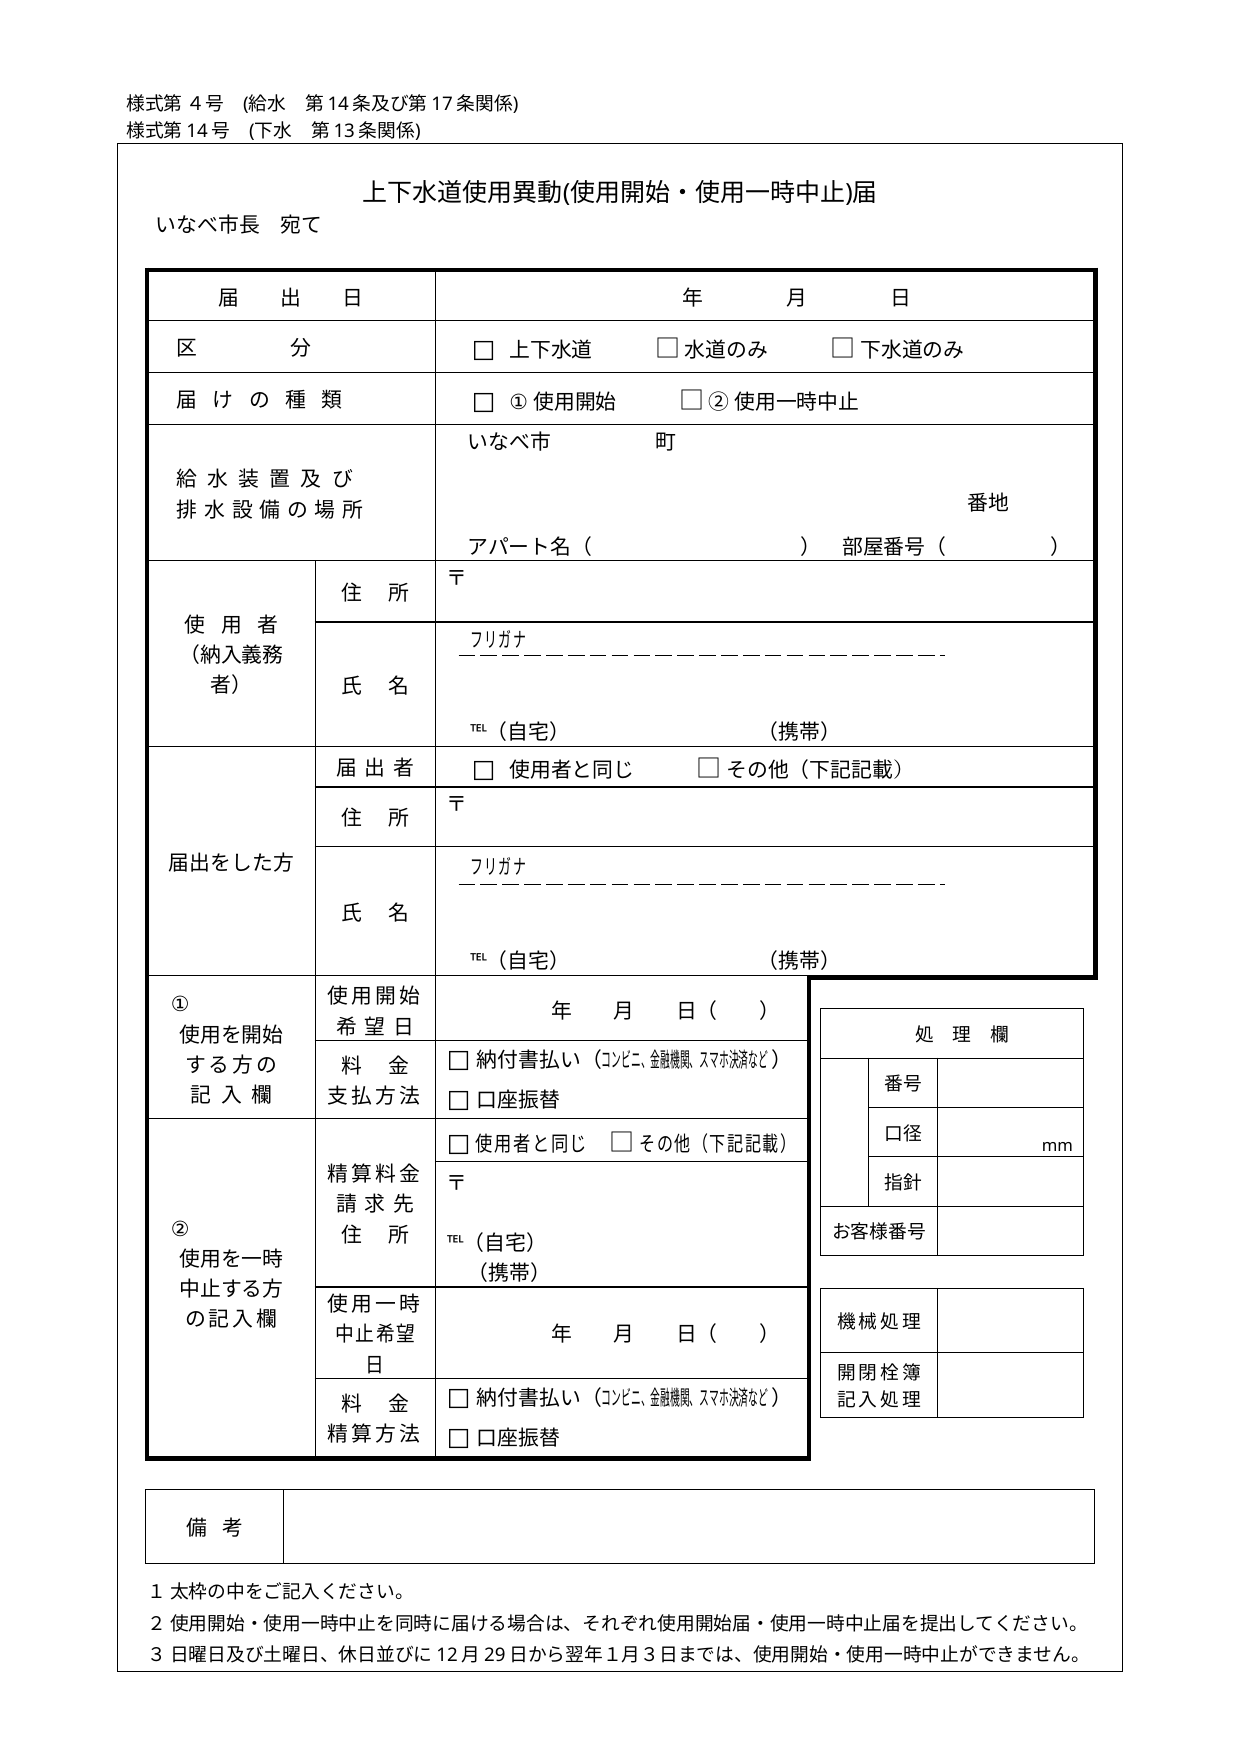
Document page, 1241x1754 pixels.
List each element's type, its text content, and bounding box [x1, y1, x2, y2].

text 様式第14号 (下水 第13条関係) [89, 116, 1152, 143]
text 様式第 ４号 (給水 第14条及び第17条関係) [89, 89, 1152, 116]
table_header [118, 144, 1122, 1671]
